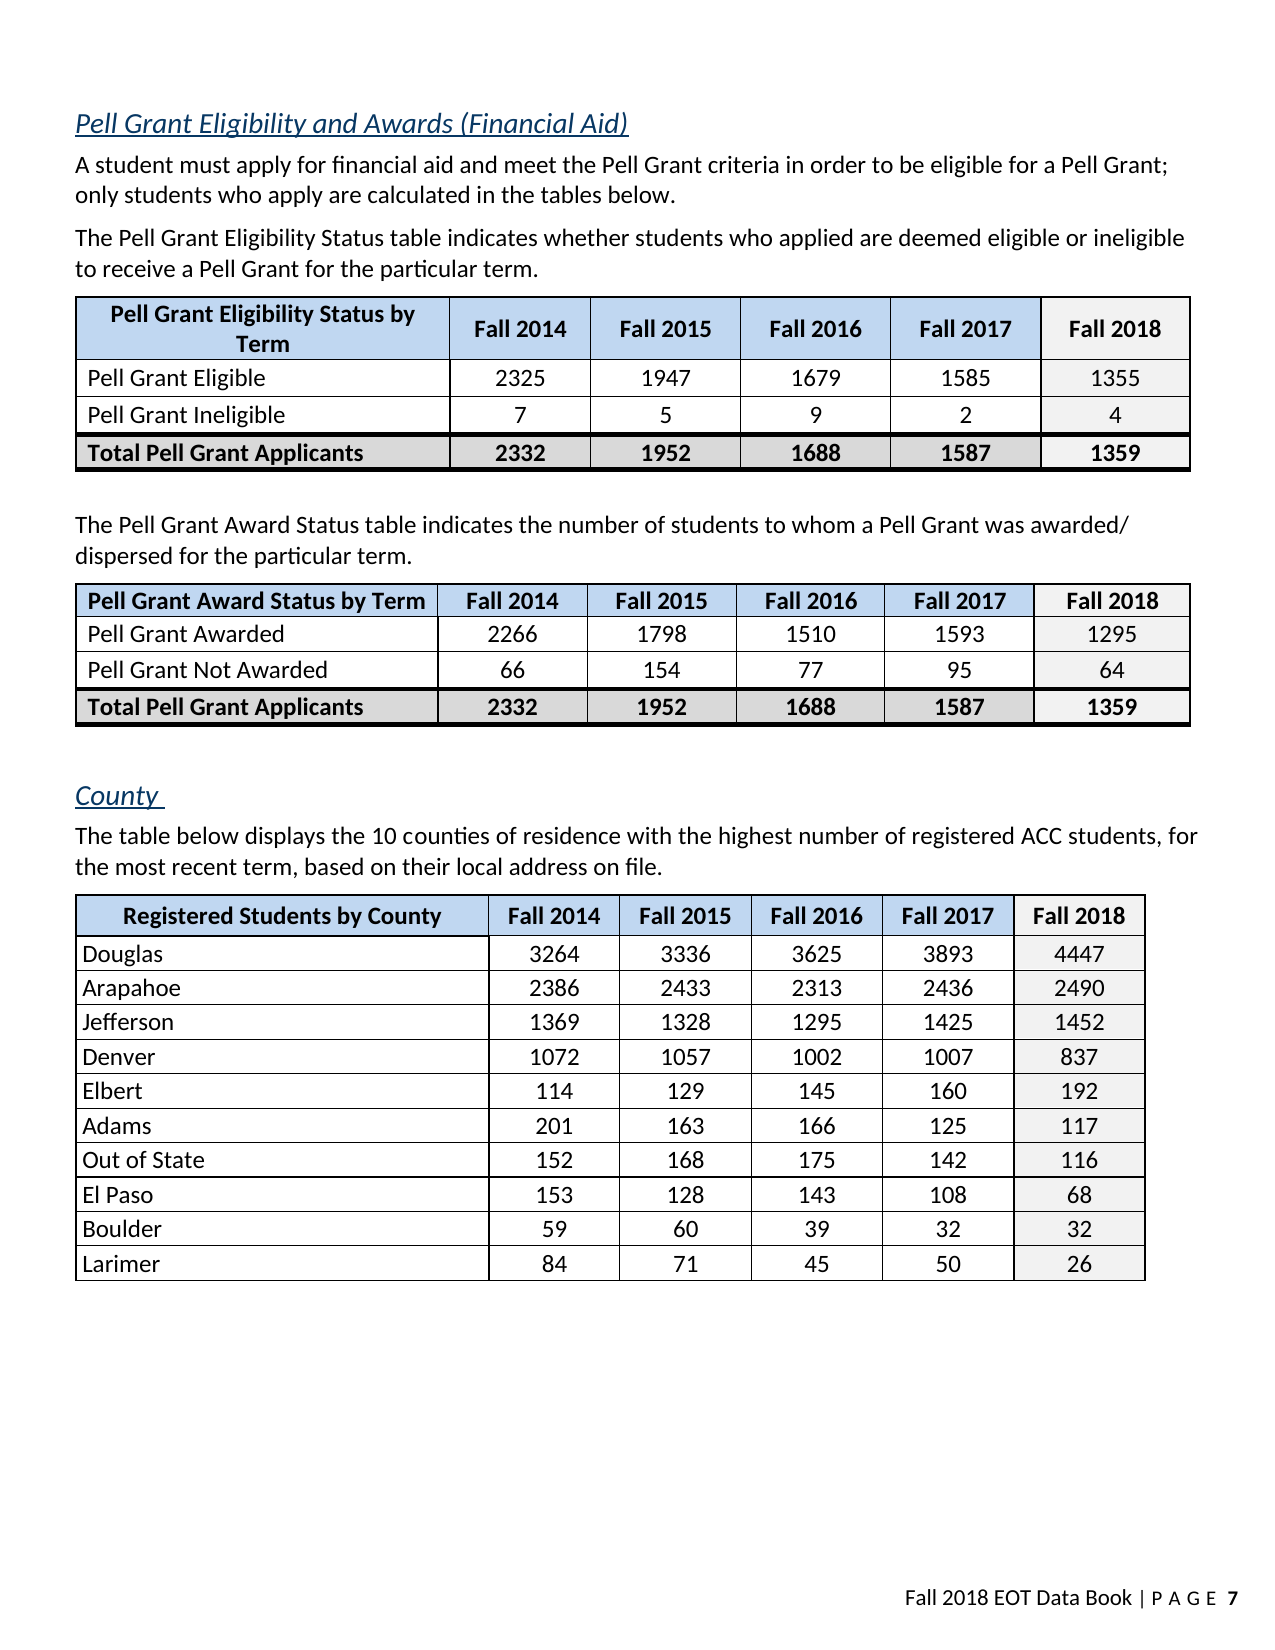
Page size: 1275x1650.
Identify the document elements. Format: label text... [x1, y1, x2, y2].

table_cell Pell Grant Eligible [77, 360, 449, 396]
table_cell 71 [620, 1246, 751, 1280]
table_cell 166 [752, 1109, 882, 1142]
table_cell 152 [490, 1143, 619, 1176]
table_cell El Paso [77, 1178, 488, 1211]
table_cell 1952 [588, 691, 736, 722]
table_cell 45 [752, 1246, 882, 1280]
table_header Fall 2015 [620, 896, 751, 935]
table_cell 3625 [752, 936, 882, 969]
table_cell 2386 [490, 971, 619, 1004]
table_cell 2 [891, 397, 1040, 432]
table_header Fall 2014 [489, 896, 619, 935]
table_cell 1355 [1042, 360, 1189, 396]
table_cell 4 [1042, 397, 1189, 432]
table_cell 163 [620, 1109, 751, 1142]
table_cell 39 [752, 1212, 882, 1245]
table_cell Pell Grant Awarded [77, 617, 437, 651]
table_cell 116 [1015, 1143, 1144, 1176]
table_cell 168 [620, 1143, 751, 1176]
table_header Fall 2014 [438, 585, 587, 616]
table_cell 2266 [439, 617, 587, 651]
table_cell 2490 [1015, 971, 1144, 1004]
table_cell 2433 [620, 971, 751, 1004]
table_cell 1369 [490, 1005, 619, 1038]
table_cell 4447 [1015, 936, 1144, 969]
table_cell 1007 [883, 1040, 1013, 1073]
table_cell Denver [77, 1040, 488, 1073]
table_header Fall 2017 [885, 585, 1033, 616]
table_cell Pell Grant Not Awarded [77, 652, 437, 687]
table_cell Total Pell Grant Applicants [77, 691, 437, 722]
table_cell 837 [1015, 1040, 1144, 1073]
table_cell 59 [490, 1212, 619, 1245]
table_cell Pell Grant Ineligible [77, 397, 449, 432]
table_cell 32 [883, 1212, 1013, 1245]
table_cell 1688 [741, 437, 890, 467]
table_cell 1593 [885, 617, 1033, 651]
table_cell 1952 [591, 437, 740, 467]
table_cell 1002 [752, 1040, 882, 1073]
table_cell 117 [1015, 1109, 1144, 1142]
table_cell Total Pell Grant Applicants [77, 437, 449, 467]
table_cell Elbert [77, 1074, 488, 1107]
table_cell 1510 [737, 617, 884, 651]
table_header Registered Students by County [77, 896, 488, 935]
table_header Pell Grant Eligibility Status by Term [77, 298, 449, 359]
table_cell 1798 [588, 617, 736, 651]
table_cell 1947 [591, 360, 740, 396]
table_cell 2332 [451, 437, 590, 467]
table_cell 125 [883, 1109, 1013, 1142]
table_cell Adams [77, 1109, 488, 1142]
text The Pell Grant Eligibility Status table indicates whether students who applied are deemed eligible or ineligible to receive a Pell Grant for the particular term. [75, 222, 1200, 283]
table_cell 1328 [620, 1005, 751, 1038]
table_cell 143 [752, 1178, 882, 1211]
table_cell Douglas [77, 937, 488, 969]
table_cell 7 [451, 397, 590, 432]
table_header Fall 2017 [883, 896, 1013, 935]
table_cell 1587 [891, 437, 1040, 467]
table_cell 1295 [752, 1005, 882, 1038]
table_cell 1585 [891, 360, 1040, 396]
table_cell 3893 [883, 936, 1013, 969]
table_cell 60 [620, 1212, 751, 1245]
table_cell 129 [620, 1074, 751, 1107]
table_cell 1587 [885, 691, 1033, 722]
table_cell 1359 [1035, 691, 1189, 722]
table_cell 84 [490, 1246, 619, 1280]
table_cell 2436 [883, 971, 1013, 1004]
table_cell 9 [741, 397, 890, 432]
table_cell 1679 [741, 360, 890, 396]
table_cell 1688 [737, 691, 884, 722]
table_cell 114 [490, 1074, 619, 1107]
table_header Fall 2016 [752, 896, 882, 935]
table_cell 1359 [1042, 437, 1189, 467]
table_header Fall 2014 [450, 298, 590, 359]
table_cell 3336 [620, 936, 751, 969]
table_cell Arapahoe [77, 971, 488, 1004]
table_cell 160 [883, 1074, 1013, 1107]
table_cell 3264 [490, 936, 619, 969]
table_cell 154 [588, 652, 736, 687]
table_cell Larimer [77, 1246, 488, 1280]
table_cell 26 [1015, 1246, 1144, 1280]
table_cell 68 [1015, 1178, 1144, 1211]
table_cell 32 [1015, 1212, 1144, 1245]
table_cell 1452 [1015, 1005, 1144, 1038]
subtitle County [75, 777, 1200, 812]
subtitle Pell Grant Eligibility and Awards (Financial Aid) [75, 105, 1200, 141]
table_cell 66 [439, 652, 587, 687]
table_cell 1295 [1035, 617, 1189, 651]
table_cell Boulder [77, 1212, 488, 1245]
table_cell Jefferson [77, 1005, 488, 1038]
table_cell Out of State [77, 1143, 488, 1176]
table_cell 77 [737, 652, 884, 687]
table_cell 153 [490, 1178, 619, 1211]
text The Pell Grant Award Status table indicates the number of students to whom a Pell Grant was awarded/ dispersed for the particular term. [75, 509, 1200, 571]
table_cell 128 [620, 1178, 751, 1211]
table_header Fall 2018 [1042, 298, 1189, 359]
text The table below displays the 10 counties of residence with the highest number of registered ACC students, for the most recent term, based on their local address on file. [75, 821, 1200, 882]
table_cell 145 [752, 1074, 882, 1107]
table_cell 5 [591, 397, 740, 432]
table_header Fall 2015 [591, 298, 740, 359]
table_cell 2325 [451, 360, 590, 396]
table_cell 142 [883, 1143, 1013, 1176]
table_cell 1072 [490, 1040, 619, 1073]
table_cell 1057 [620, 1040, 751, 1073]
table_cell 192 [1015, 1074, 1144, 1107]
table_cell 175 [752, 1143, 882, 1176]
table_header Fall 2016 [741, 298, 890, 359]
table_header Fall 2018 [1015, 896, 1144, 935]
table_cell 108 [883, 1178, 1013, 1211]
table_cell 2332 [439, 691, 587, 722]
table_header Fall 2015 [588, 585, 736, 616]
table_cell 1425 [883, 1005, 1013, 1038]
table_cell 2313 [752, 971, 882, 1004]
table_cell 201 [490, 1109, 619, 1142]
table_header Fall 2017 [891, 298, 1040, 359]
table_header Fall 2016 [737, 585, 884, 616]
text A student must apply for financial aid and meet the Pell Grant criteria in order to be eligible for a Pell Grant; only students who apply are calculated in the tables below. [75, 149, 1200, 210]
table_cell 95 [885, 652, 1033, 687]
table_cell 50 [883, 1246, 1013, 1280]
table_header Pell Grant Award Status by Term [77, 585, 437, 616]
table_cell 64 [1035, 652, 1189, 687]
table_header Fall 2018 [1035, 585, 1189, 616]
